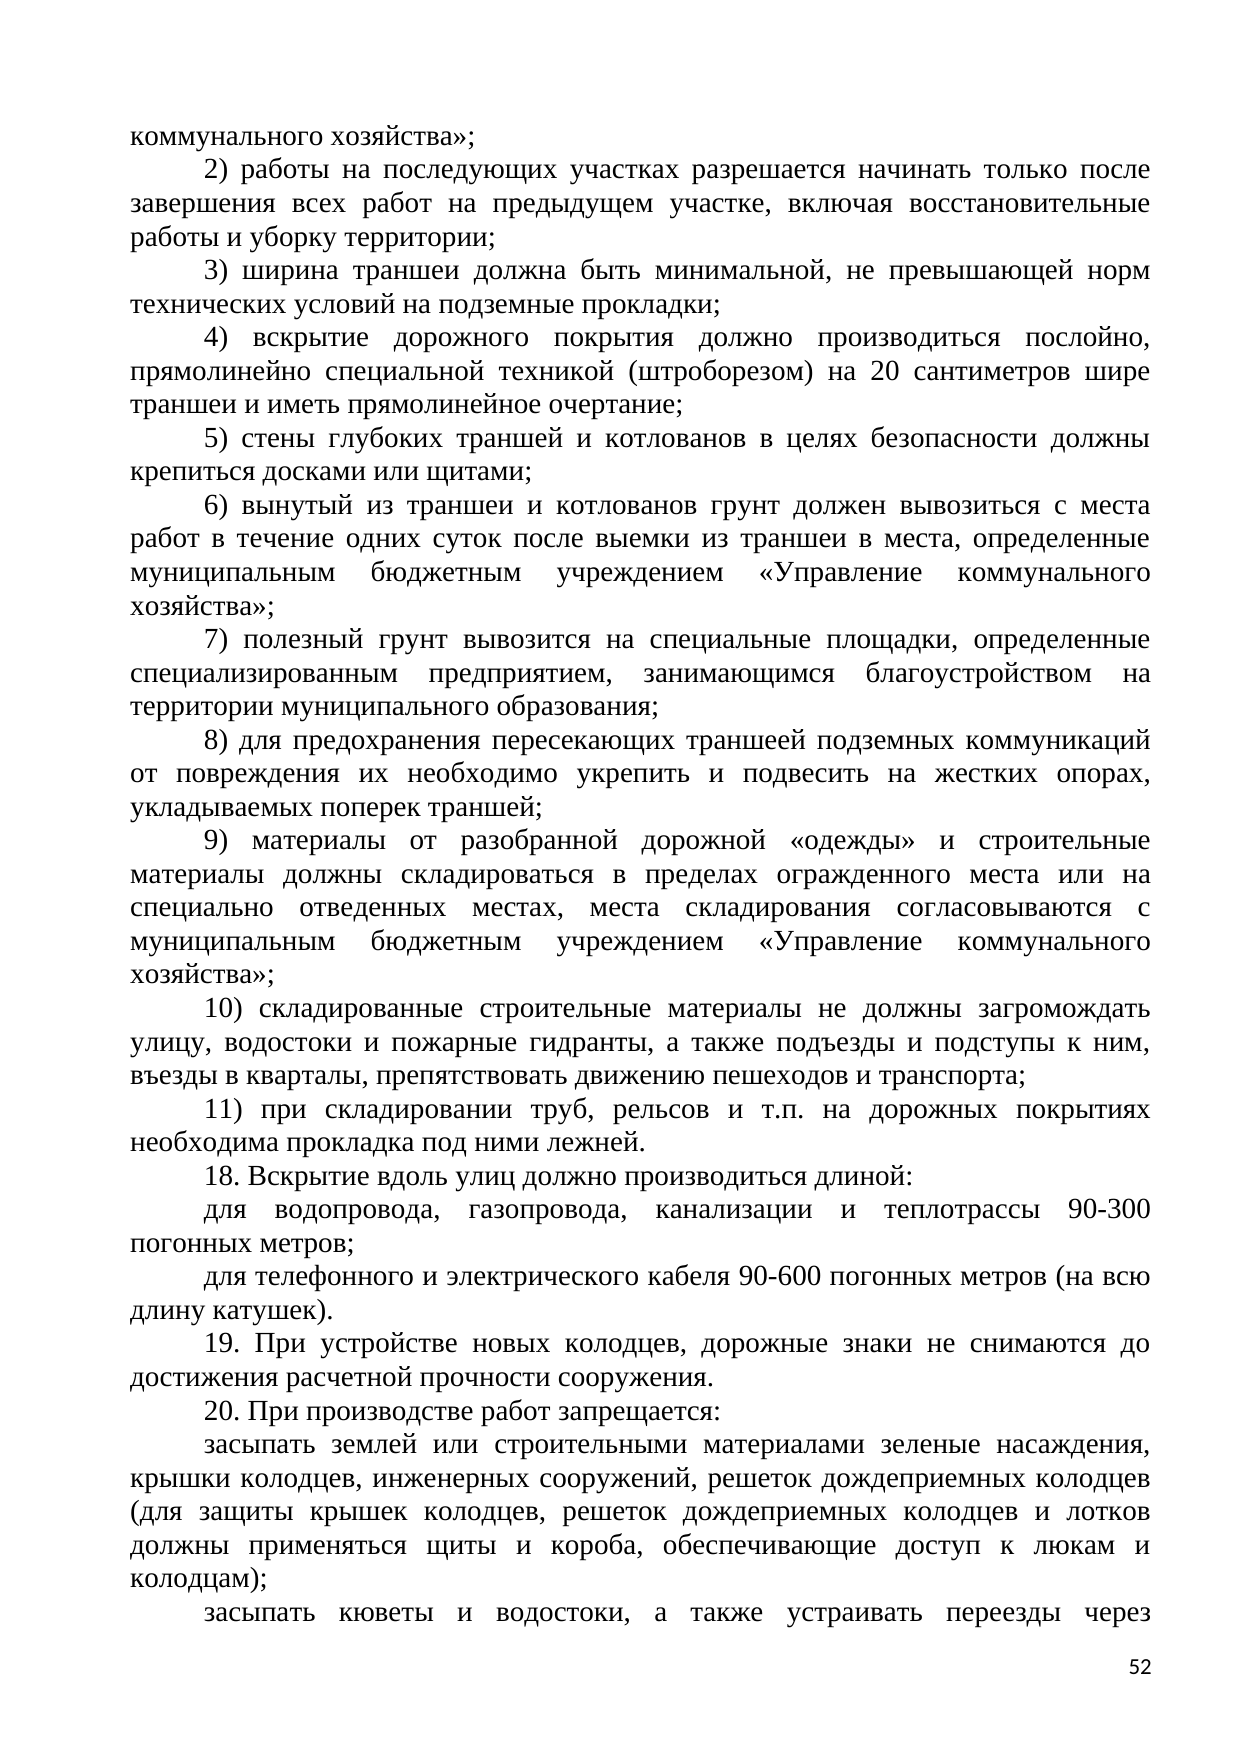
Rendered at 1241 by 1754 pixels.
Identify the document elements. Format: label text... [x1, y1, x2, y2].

text 19. При устройстве новых колодцев, дорожные знаки не снимаются до достижения расчетной прочности сооружения. [130, 1326, 1152, 1393]
text засыпать землей или строительными материалами зеленые насаждения, крышки колодцев, инженерных сооружений, решеток дождеприемных колодцев (для защиты крышек колодцев, решеток дождеприемных колодцев и лотков должны применяться щиты и короба, обеспечивающие доступ к люкам и колодцам); [130, 1426, 1152, 1594]
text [130, 118, 1152, 152]
text 6) вынутый из траншеи и котлованов грунт должен вывозиться с места работ в течение одних суток после выемки из траншеи в места, определенные муниципальным бюджетным учреждением «Управление коммунального хозяйства»; [130, 487, 1152, 621]
text 4) вскрытие дорожного покрытия должно производиться послойно, прямолинейно специальной техникой (штроборезом) на 20 сантиметров шире траншеи и иметь прямолинейное очертание; [130, 319, 1152, 420]
text для водопровода, газопровода, канализации и теплотрассы 90-300 погонных метров; [130, 1191, 1152, 1258]
text 11) при складировании труб, рельсов и т.п. на дорожных покрытиях необходима прокладка под ними лежней. [130, 1091, 1152, 1158]
text 3) ширина траншеи должна быть минимальной, не превышающей норм технических условий на подземные прокладки; [130, 252, 1152, 319]
text 18. Вскрытие вдоль улиц должно производиться длиной: [130, 1158, 1152, 1191]
text 10) складированные строительные материалы не должны загромождать улицу, водостоки и пожарные гидранты, а также подъезды и подступы к ним, въезды в кварталы, препятствовать движению пешеходов и транспорта; [130, 990, 1152, 1091]
text 20. При производстве работ запрещается: [130, 1393, 1152, 1426]
text 7) полезный грунт вывозится на специальные площадки, определенные специализированным предприятием, занимающимся благоустройством на территории муниципального образования; [130, 621, 1152, 722]
text 8) для предохранения пересекающих траншеей подземных коммуникаций от повреждения их необходимо укрепить и подвесить на жестких опорах, укладываемых поперек траншей; [130, 722, 1152, 822]
text для телефонного и электрического кабеля 90-600 погонных метров (на всю длину катушек). [130, 1258, 1152, 1326]
text 9) материалы от разобранной дорожной «одежды» и строительные материалы должны складироваться в пределах огражденного места или на специально отведенных местах, места складирования согласовываются с муниципальным бюджетным учреждением «Управление коммунального хозяйства»; [130, 822, 1152, 990]
text 5) стены глубоких траншей и котлованов в целях безопасности должны крепиться досками или щитами; [130, 420, 1152, 487]
text 2) работы на последующих участках разрешается начинать только после завершения всех работ на предыдущем участке, включая восстановительные работы и уборку территории; [130, 152, 1152, 252]
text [130, 1594, 1152, 1627]
